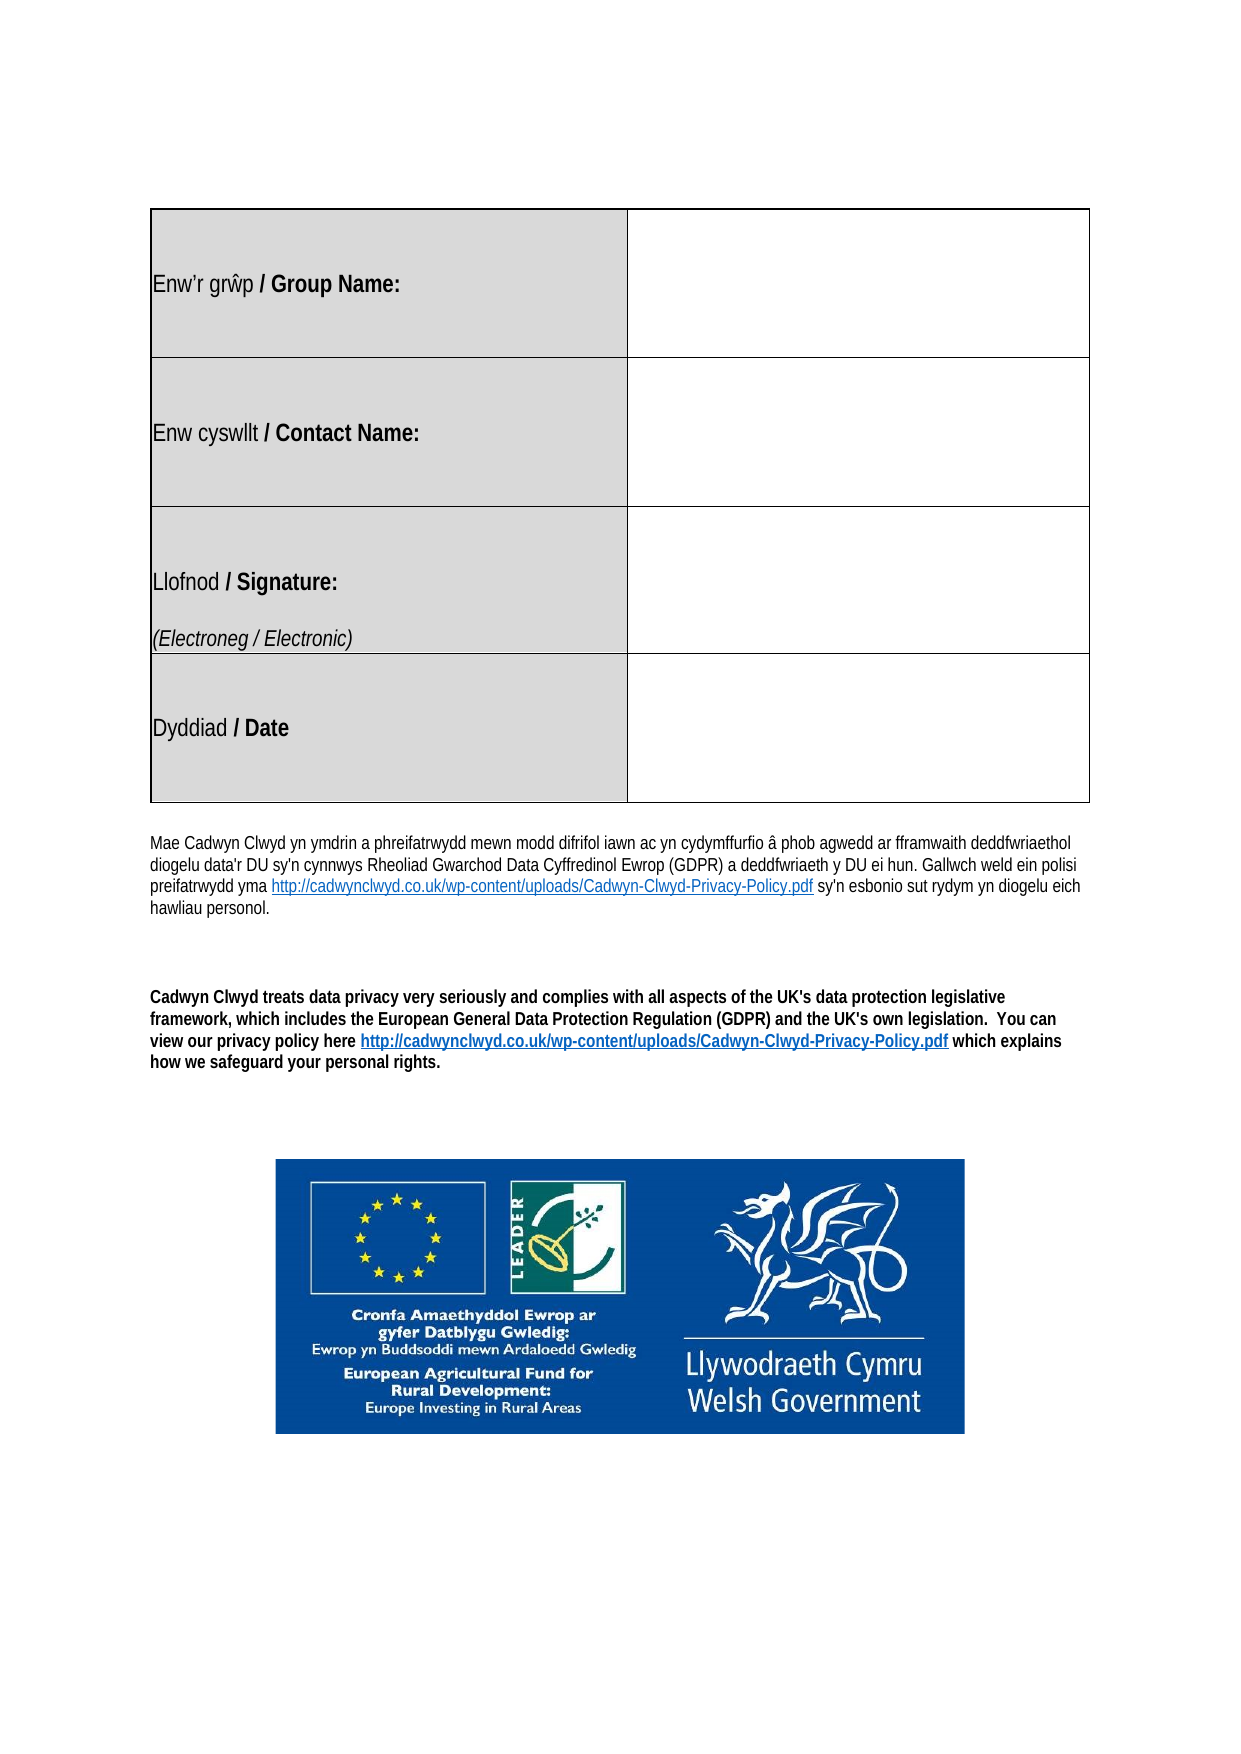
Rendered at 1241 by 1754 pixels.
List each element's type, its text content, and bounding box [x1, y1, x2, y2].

table_cell Dyddiad / Date [152, 654, 627, 801]
text Cadwyn Clwyd treats data privacy very seriously and complies with all aspects of the UK's data protection legislative framework, which includes the European General Data Protection Regulation (GDPR) and the UK's own legislation. You can view our privacy policy here http://cadwynclwyd.co.uk/wp-content/uploads/Cadwyn-Clwyd-Privacy-Policy.pdf which explains how we safeguard your personal rights. [150, 986, 1090, 1073]
table_cell [628, 507, 1089, 652]
table_cell [628, 654, 1089, 801]
table_header [628, 210, 1089, 357]
text Mae Cadwyn Clwyd yn ymdrin a phreifatrwydd mewn modd difrifol iawn ac yn cydymffurfio â phob agwedd ar fframwaith deddfwriaethol diogelu data'r DU sy'n cynnwys Rheoliad Gwarchod Data Cyffredinol Ewrop (GDPR) a deddfwriaeth y DU ei hun. Gallwch weld ein polisi preifatrwydd yma http://cadwynclwyd.co.uk/wp-content/uploads/Cadwyn-Clwyd-Privacy-Policy.pdf sy'n esbonio sut rydym yn diogelu eich hawliau personol. [150, 832, 1090, 918]
picture [275, 1159, 965, 1434]
table_cell [628, 358, 1089, 506]
table_cell Llofnod / Signature: (Electroneg / Electronic) [152, 507, 627, 652]
table_header Enw’r grŵp / Group Name: [152, 210, 627, 357]
table_cell Enw cyswllt / Contact Name: [152, 358, 627, 506]
